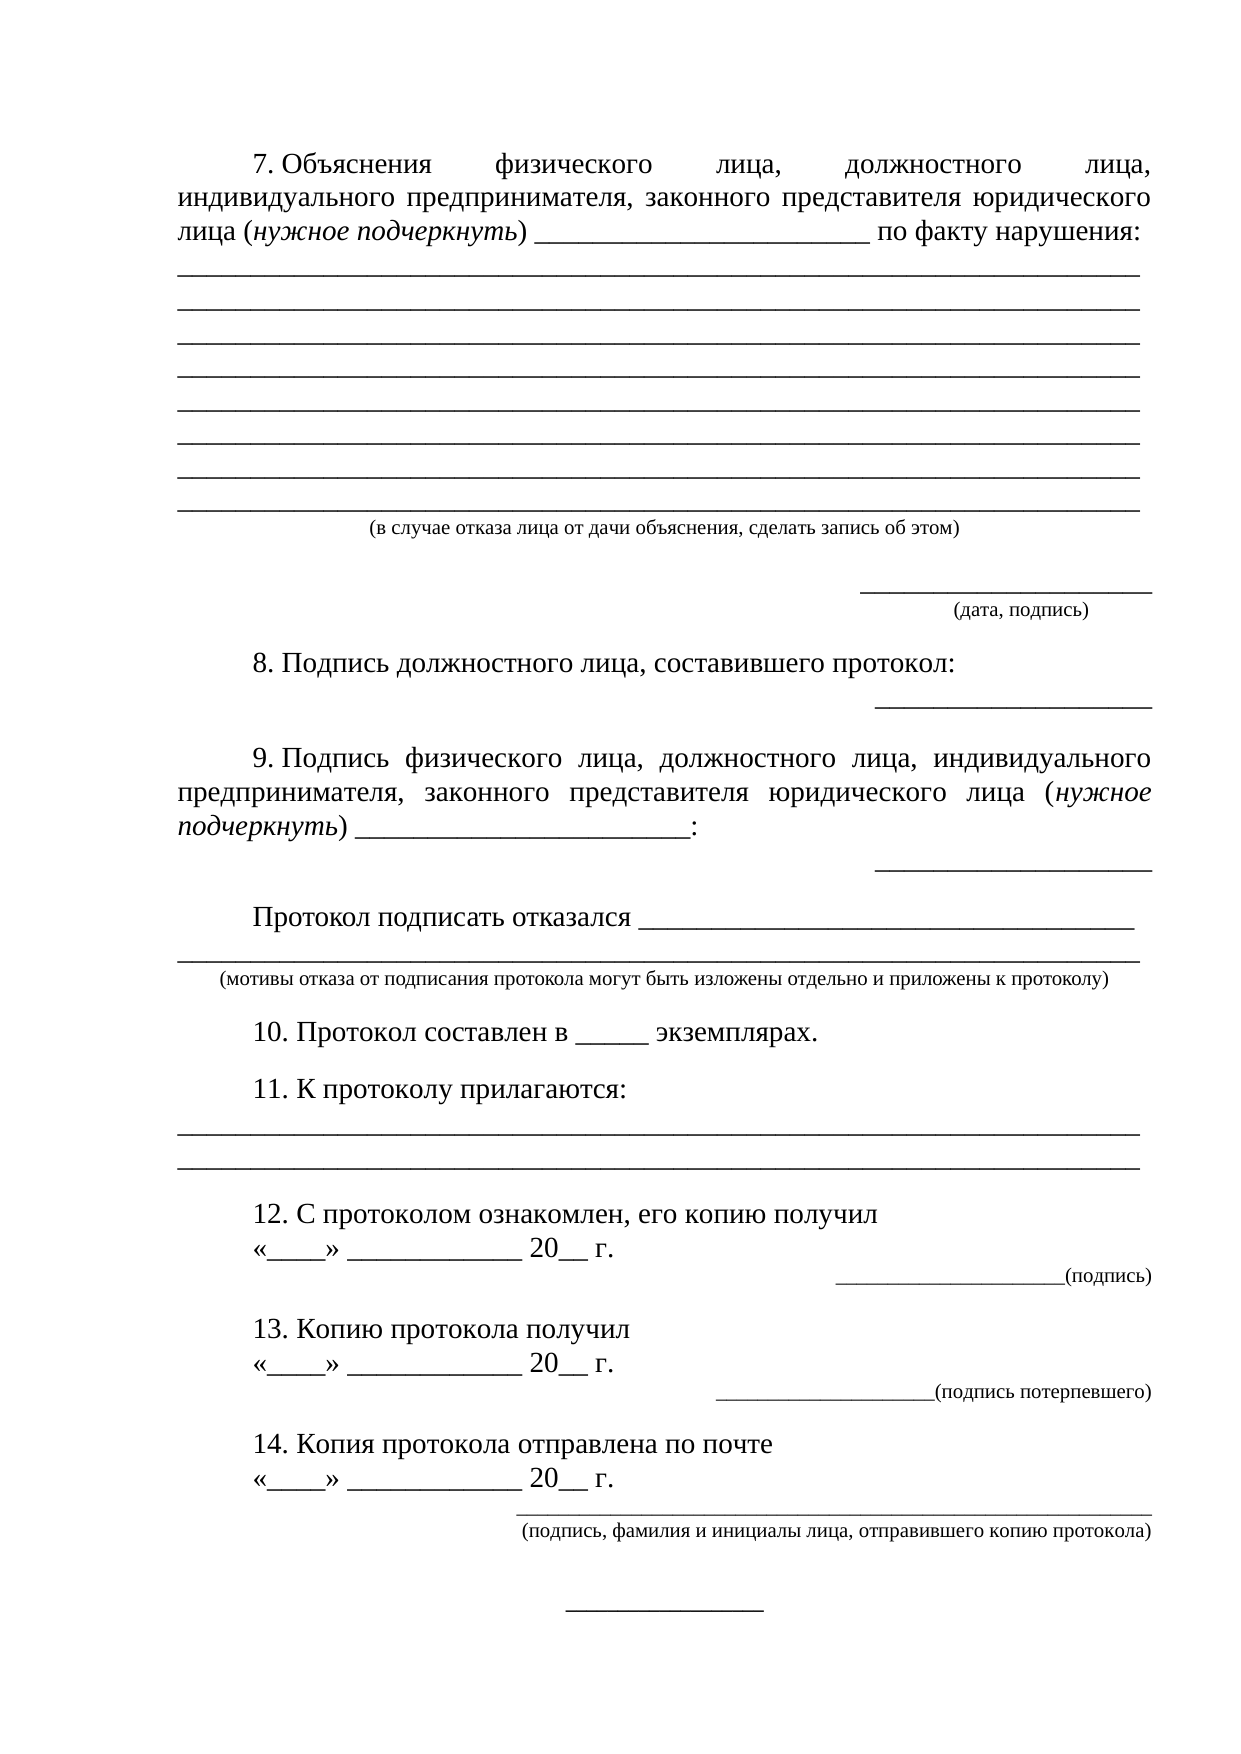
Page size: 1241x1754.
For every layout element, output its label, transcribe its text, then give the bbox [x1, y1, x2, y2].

text ___________________ [177, 678, 1152, 712]
text «____» ____________ 20__ г. [177, 1460, 1152, 1494]
text _____________________________________________________________ [177, 1494, 1152, 1518]
text _____________________(подпись потерпевшего) [177, 1378, 1152, 1403]
text ______________________(подпись) [177, 1263, 1152, 1287]
text ___________________ [177, 841, 1152, 875]
text (в случае отказа лица от дачи объяснения, сделать запись об этом) [177, 515, 1152, 539]
text 10. Протокол составлен в _____ экземплярах. [177, 1014, 1152, 1047]
text 12. С протоколом ознакомлен, его копию получил [177, 1196, 1152, 1230]
text 9. Подпись физического лица, должностного лица, индивидуального предпринимателя, законного представителя юридического лица (нужное подчеркнуть) _______________________: [177, 741, 1152, 841]
text 8. Подпись должностного лица, составившего протокол: [177, 645, 1152, 678]
text ____________________ [177, 563, 1152, 597]
text 13. Копию протокола получил [177, 1311, 1152, 1345]
text ________________________________________________________________________________________________________________________________________________________________________________________________________________________________________________________________________________________________________________________________________________________________________________________________________________________________________________________________________________________________________________________________________________ [177, 247, 1152, 515]
text (подпись, фамилия и инициалы лица, отправившего копию протокола) [177, 1518, 1152, 1542]
text Протокол подписать отказался __________________________________ __________________________________________________________________ [177, 899, 1152, 966]
text (дата, подпись) [177, 597, 1152, 621]
text ____________________________________________________________________________________________________________________________________ [177, 1105, 1152, 1172]
text 11. К протоколу прилагаются: [177, 1072, 1152, 1105]
text «____» ____________ 20__ г. [177, 1230, 1152, 1263]
text 14. Копия протокола отправлена по почте [177, 1427, 1152, 1460]
text ___________________ [177, 1590, 1152, 1614]
text 7. Объяснения физического лица, должностного лица, индивидуального предпринимателя, законного представителя юридического лица (нужное подчеркнуть) _______________________ по факту нарушения: [177, 146, 1152, 247]
text (мотивы отказа от подписания протокола могут быть изложены отдельно и приложены к протоколу) [177, 966, 1152, 990]
text «____» ____________ 20__ г. [177, 1345, 1152, 1378]
